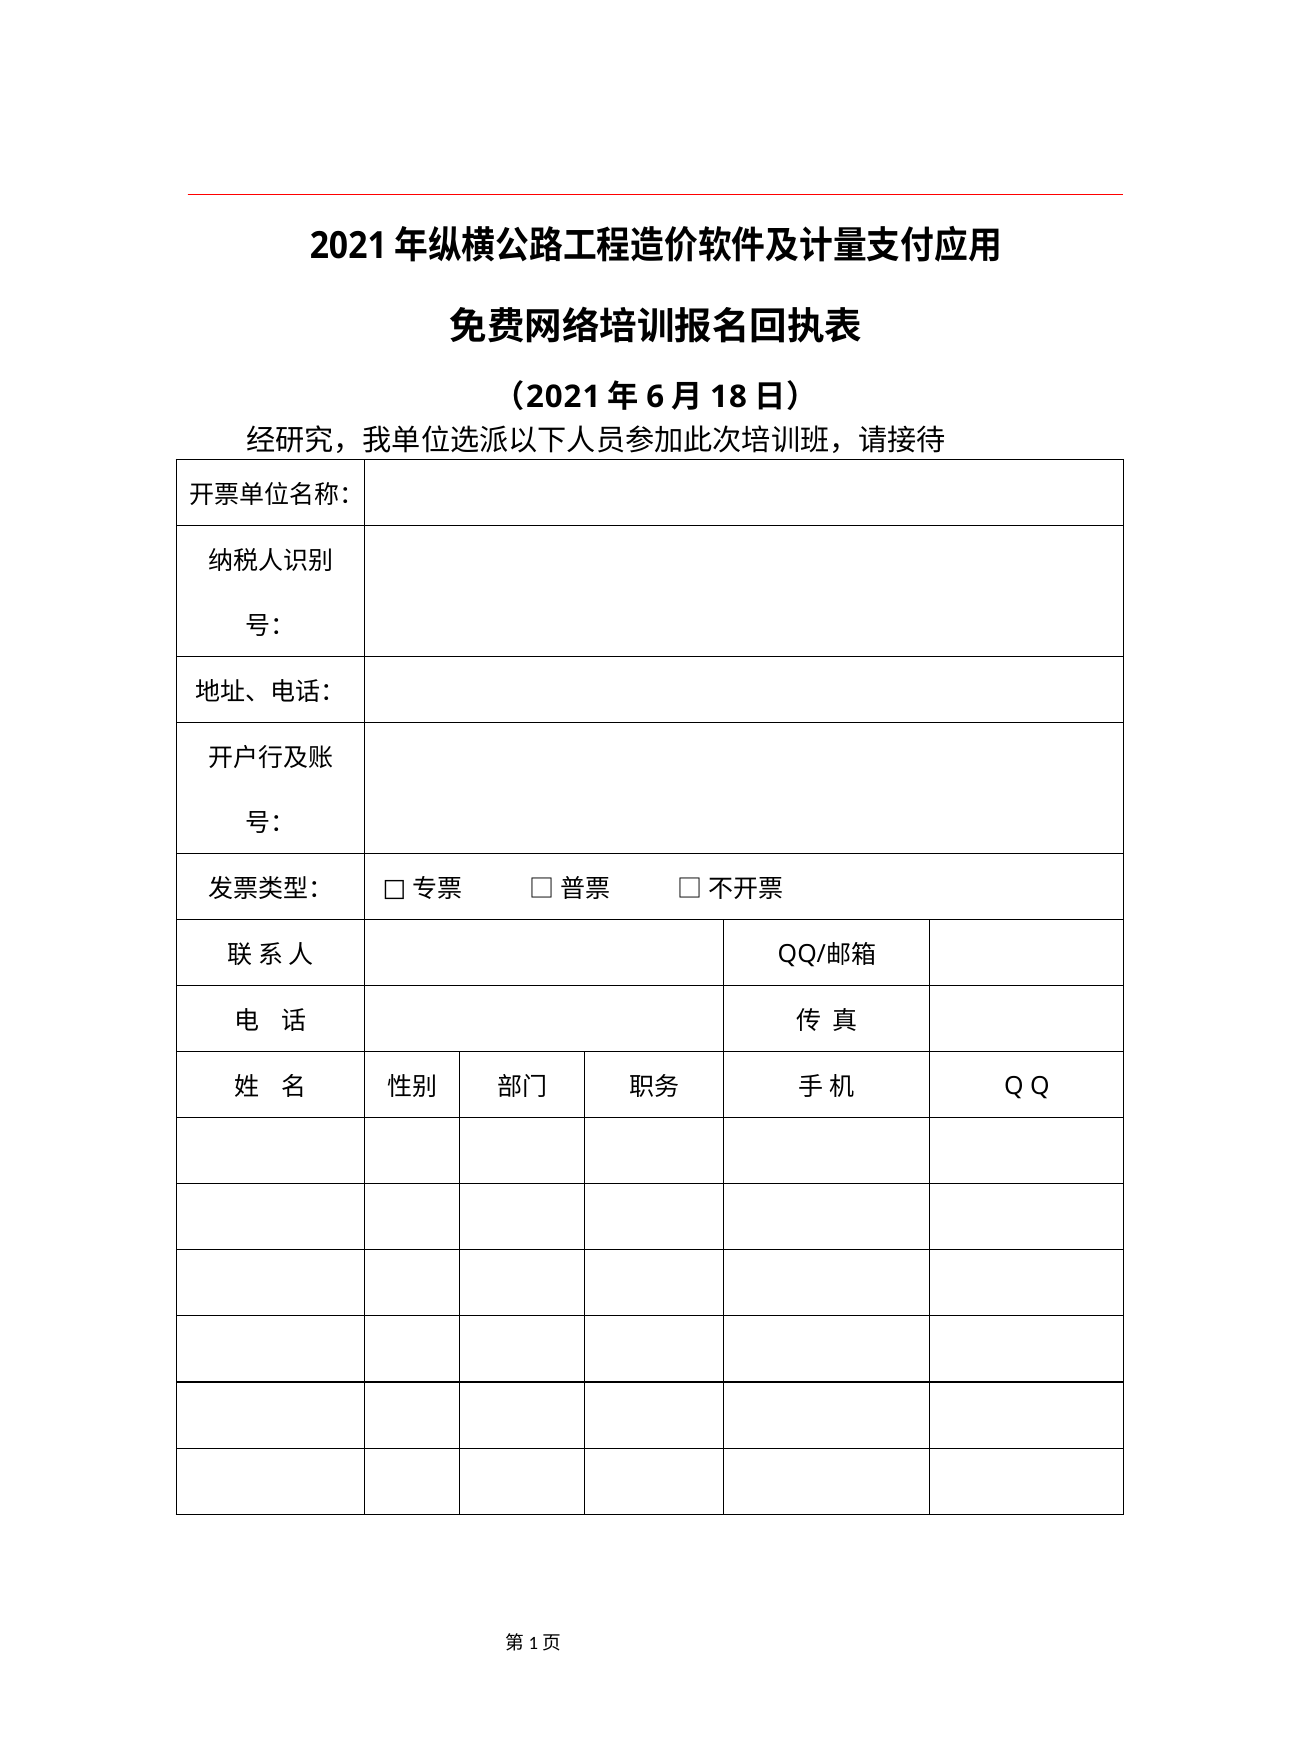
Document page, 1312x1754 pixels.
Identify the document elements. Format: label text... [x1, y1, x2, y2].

table_cell [365, 723, 1123, 853]
table_cell [365, 920, 723, 985]
table_header [365, 460, 1123, 525]
table_cell [365, 1449, 459, 1513]
table_cell [724, 1118, 929, 1183]
table_cell 纳税人识别号： [177, 526, 364, 656]
table_cell 传 真 [724, 986, 929, 1051]
table_cell [177, 1449, 364, 1513]
table_cell [460, 1449, 584, 1513]
table_cell [724, 1316, 929, 1381]
table_cell [930, 1449, 1123, 1513]
table_cell Q Q [930, 1052, 1123, 1117]
text 经研究，我单位选派以下人员参加此次培训班，请接待 [187, 417, 1123, 459]
table_cell [177, 1118, 364, 1183]
table_cell 部门 [460, 1052, 584, 1117]
table_cell [365, 1383, 459, 1447]
table_cell [365, 657, 1123, 722]
table_cell [365, 526, 1123, 656]
table_cell [585, 1383, 723, 1447]
table_cell [365, 1250, 459, 1315]
table_cell [365, 1316, 459, 1381]
table_cell 手 机 [724, 1052, 929, 1117]
table_cell [724, 1383, 929, 1447]
table_cell [585, 1118, 723, 1183]
table_cell 职务 [585, 1052, 723, 1117]
table_cell [724, 1250, 929, 1315]
table_cell 开户行及账号： [177, 723, 364, 853]
table_cell [365, 986, 723, 1051]
table_cell [460, 1184, 584, 1249]
table_cell 联 系 人 [177, 920, 364, 985]
table_cell □ 专票 □ 普票 □ 不开票 [365, 854, 1123, 919]
table_cell [930, 1316, 1123, 1381]
table_cell [930, 920, 1123, 985]
table_cell [177, 1250, 364, 1315]
table_cell [930, 1118, 1123, 1183]
table_cell [724, 1184, 929, 1249]
table_cell [365, 1184, 459, 1249]
subtitle 2021年纵横公路工程造价软件及计量支付应用 [187, 195, 1123, 274]
table_cell 电 话 [177, 986, 364, 1051]
table_cell [724, 1449, 929, 1513]
table_cell [177, 1383, 364, 1447]
table_cell [460, 1118, 584, 1183]
table_cell [585, 1449, 723, 1513]
subtitle 免费网络培训报名回执表 [187, 274, 1123, 356]
table_cell [930, 1250, 1123, 1315]
table_cell QQ/邮箱 [724, 920, 929, 985]
table_cell 性别 [365, 1052, 459, 1117]
table_cell 姓 名 [177, 1052, 364, 1117]
table_cell [177, 1184, 364, 1249]
table_header 开票单位名称： [177, 460, 364, 525]
table_cell [177, 1316, 364, 1381]
table_cell [585, 1250, 723, 1315]
text （2021年6月18日） [187, 371, 1123, 417]
table_cell [930, 1383, 1123, 1447]
table_cell [460, 1316, 584, 1381]
table_cell [460, 1383, 584, 1447]
table_cell [930, 1184, 1123, 1249]
table_cell 地址、电话： [177, 657, 364, 722]
table_cell [585, 1316, 723, 1381]
table_cell 发票类型： [177, 854, 364, 919]
table_cell [585, 1184, 723, 1249]
table_cell [460, 1250, 584, 1315]
table_cell [930, 986, 1123, 1051]
table_cell [365, 1118, 459, 1183]
